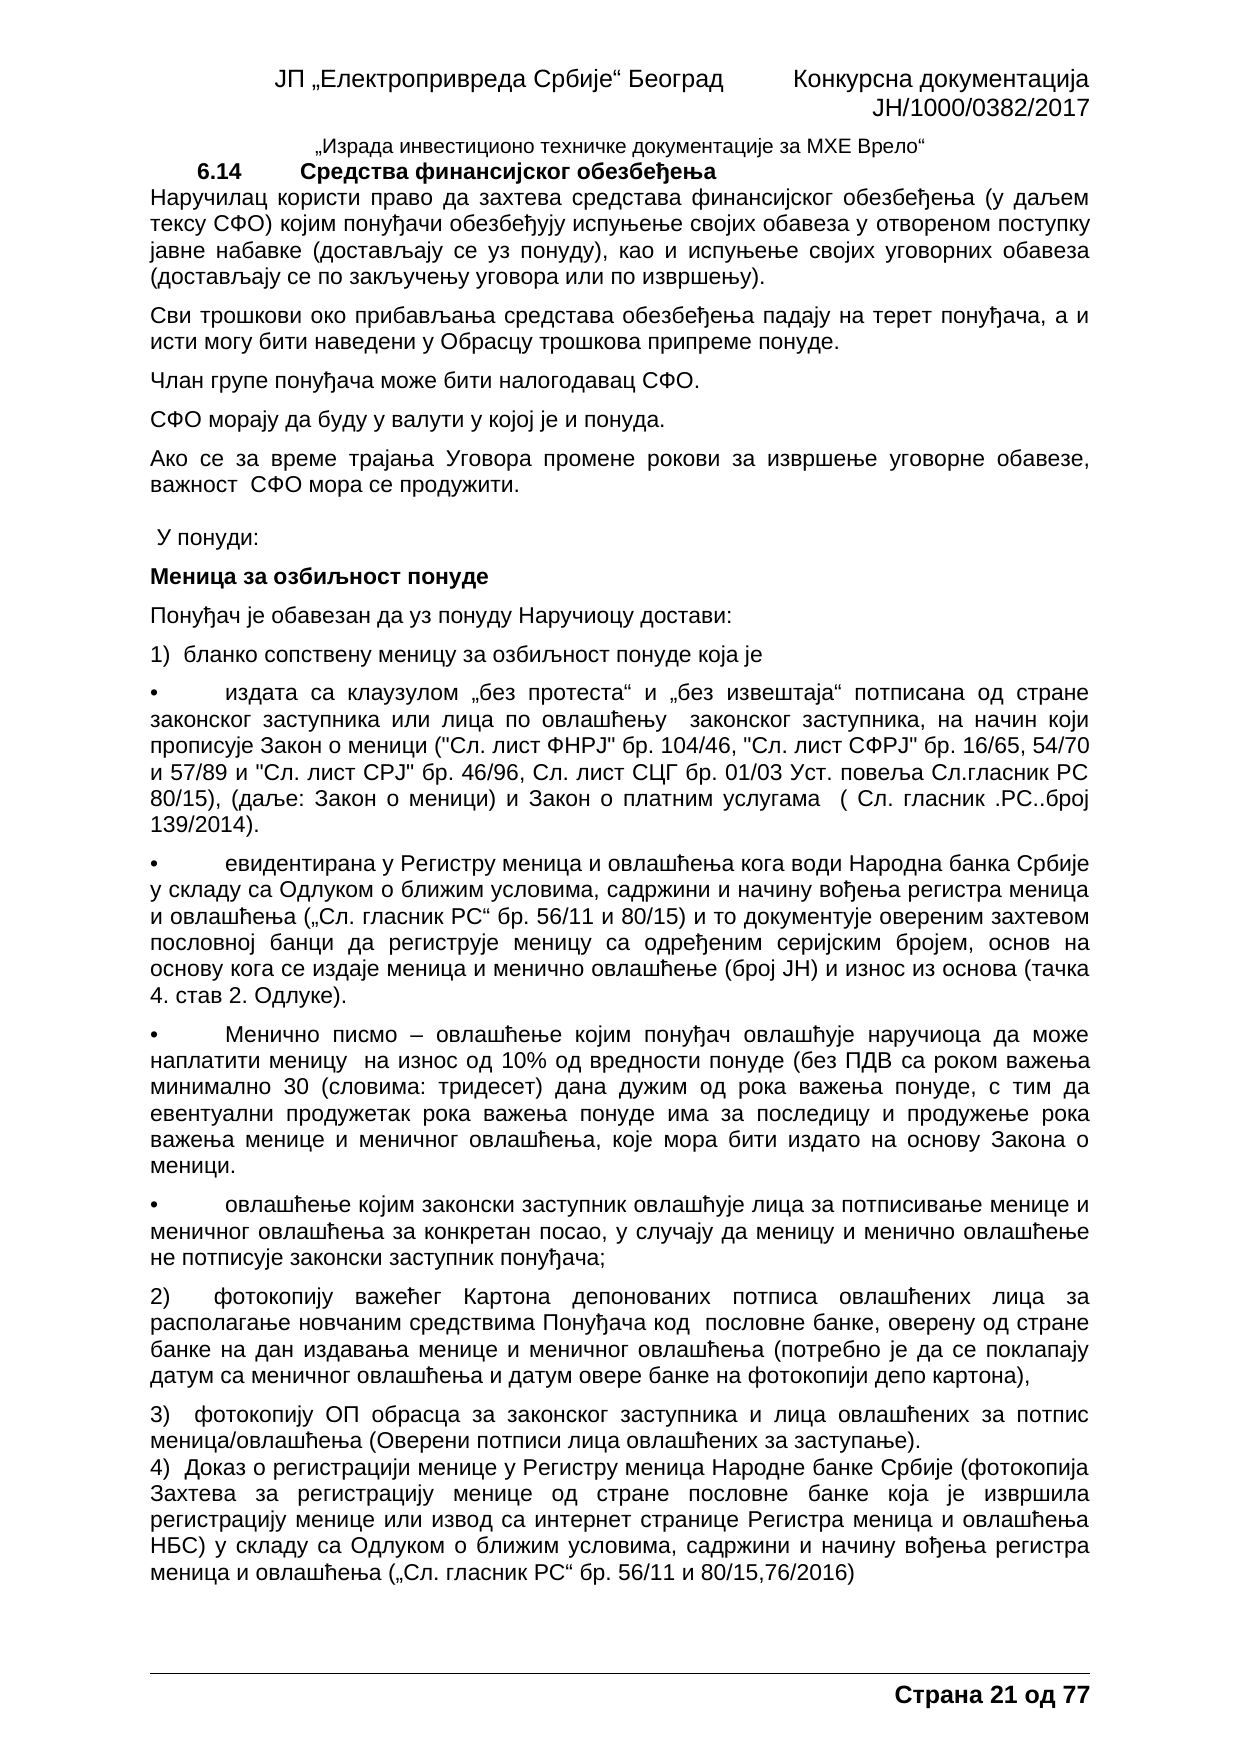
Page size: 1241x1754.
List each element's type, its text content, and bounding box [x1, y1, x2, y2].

text Ако се за време трајања Уговора промене рокови за извршење уговорне обавезе, важност СФО мора се продужити. [150, 445, 1090, 498]
text • овлашћење којим законски заступник овлашћује лица за потписивање менице и меничног овлашћења за конкретан посао, у случају да меницу и менично овлашћење не потписује законски заступник понуђача; [150, 1191, 1090, 1270]
text 3) фотокопију ОП обрасца за законског заступника и лица овлашћених за потпис меница/овлашћења (Оверени потписи лица овлашћених за заступање). [150, 1401, 1090, 1453]
text СФО морају да буду у валути у којој је и понуда. [150, 406, 1090, 432]
text Члан групе понуђача може бити налогодавац СФО. [150, 367, 1090, 393]
text 2) фотокопију важећег Картона депонованих потписа овлашћених лица за располагање новчаним средствима Понуђача код пословне банке, оверену од стране банке на дан издавања менице и меничног овлашћења (потребно је да се поклапају датум са меничног овлашћења и датум овере банке на фотокопији депо картона), [150, 1283, 1090, 1388]
text Понуђач је обавезан да уз понуду Наручиоцу достави: [150, 602, 1090, 628]
text Сви трошкови око прибављања средстава обезбеђења падају на терет понуђача, а и исти могу бити наведени у Обрасцу трошкова припреме понуде. [150, 302, 1090, 355]
text Меница за озбиљност понуде [150, 563, 1090, 589]
text Наручилац користи право да захтева средстава финансијског обезбеђења (у даљем тексу СФО) којим понуђачи обезбеђују испуњење својих обавеза у отвореном поступку јавне набавке (достављају се уз понуду), као и испуњење својих уговорних обавеза (достављају се по закључењу уговора или по извршењу). [150, 184, 1090, 289]
list У понуди: [150, 524, 1090, 550]
text • Менично писмо – овлашћење којим понуђач овлашћује наручиоца да може наплатити меницу на износ од 10% од вредности понуде (без ПДВ са роком важења минимално 30 (словима: тридесет) дана дужим од рока важења понуде, с тим да евентуални продужетак рока важења понуде има за последицу и продужење рока важења менице и меничног овлашћења, које мора бити издато на основу Закона о меници. [150, 1021, 1090, 1179]
text • евидентирана у Регистру меница и овлашћења кога води Народна банка Србије у складу са Одлуком о ближим условима, садржини и начину вођења регистра меница и овлашћења („Сл. гласник РС“ бр. 56/11 и 80/15) и то документује овереним захтевом пословној банци да региструје меницу са одређеним серијским бројем, основ на основу кога се издаје меница и менично овлашћење (број ЈН) и износ из основа (тачка 4. став 2. Одлуке). [150, 850, 1090, 1008]
text • издата са клаузулом „без протеста“ и „без извештаја“ потписана од стране законског заступника или лица по овлашћењу законског заступника, на начин који прописује Закон о меници ("Сл. лист ФНРЈ" бр. 104/46, "Сл. лист СФРЈ" бр. 16/65, 54/70 и 57/89 и "Сл. лист СРЈ" бр. 46/96, Сл. лист СЦГ бр. 01/03 Уст. повеља Сл.гласник РС 80/15), (даље: Закон о меници) и Закон о платним услугама ( Сл. гласник .РС..број 139/2014). [150, 679, 1090, 837]
text 4) Доказ о регистрацији менице у Регистру меница Народне банке Србије (фотокопија Захтева за регистрацију менице од стране пословне банке која је извршила регистрацију менице или извод са интернет странице Регистра меница и овлашћења НБС) у складу са Одлуком о ближим условима, садржини и начину вођења регистра меница и овлашћења („Сл. гласник РС“ бр. 56/11 и 80/15,76/2016) [150, 1453, 1090, 1585]
text 1) бланко сопствену меницу за озбиљност понуде која је [150, 641, 1090, 667]
list Средства финансијског обезбеђења [197, 158, 1090, 184]
